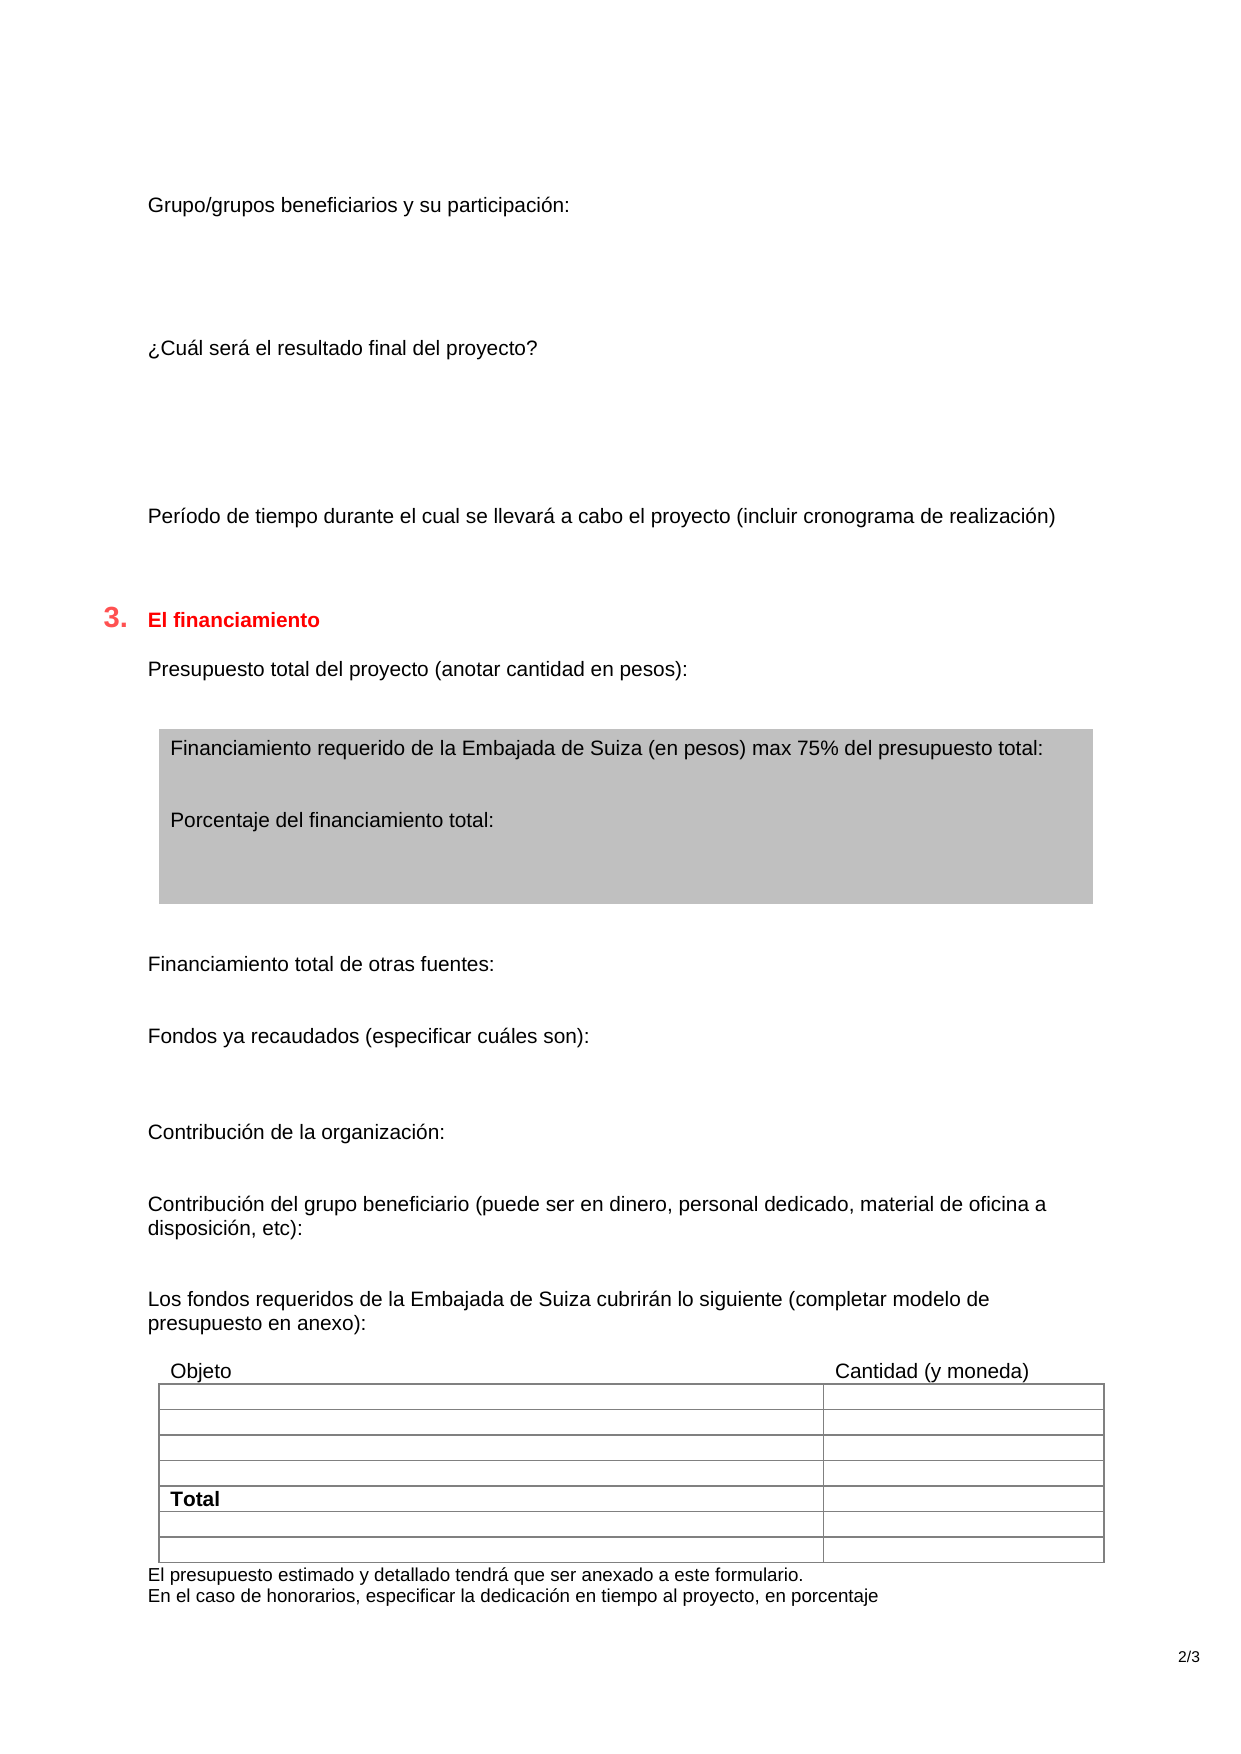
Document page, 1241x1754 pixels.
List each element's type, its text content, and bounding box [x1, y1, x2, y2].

table_cell [824, 1410, 1103, 1434]
table_cell [160, 1538, 823, 1562]
list El financiamiento [103, 600, 1092, 633]
text En el caso de honorarios, especificar la dedicación en tiempo al proyecto, en porcentaje [148, 1585, 1092, 1606]
table_cell [824, 1385, 1103, 1409]
table_cell [824, 1512, 1103, 1536]
text Financiamiento total de otras fuentes: [148, 952, 1092, 976]
text Fondos ya recaudados (especificar cuáles son): [148, 1024, 1092, 1048]
text Período de tiempo durante el cual se llevará a cabo el proyecto (incluir cronograma de realización) [148, 504, 1092, 528]
table_cell [824, 1461, 1103, 1485]
table_cell [160, 1385, 823, 1409]
table_cell [824, 1436, 1103, 1460]
text Contribución del grupo beneficiario (puede ser en dinero, personal dedicado, material de oficina a disposición, etc): [148, 1191, 1092, 1239]
table_header Financiamiento requerido de la Embajada de Suiza (en pesos) max 75% del presupuesto total: Porcentaje del financiamiento total: [159, 729, 1093, 904]
table_cell [160, 1512, 823, 1536]
table_cell [824, 1538, 1103, 1562]
table_header Cantidad (y moneda) [824, 1359, 1104, 1383]
text Grupo/grupos beneficiarios y su participación: [148, 192, 1092, 216]
table_cell [160, 1410, 823, 1434]
table_cell [160, 1436, 823, 1460]
text ¿Cuál será el resultado final del proyecto? [148, 336, 1092, 360]
text Presupuesto total del proyecto (anotar cantidad en pesos): [148, 657, 1092, 705]
table_cell [824, 1487, 1103, 1511]
text Contribución de la organización: [148, 1119, 1092, 1143]
table_cell [160, 1461, 823, 1485]
text Los fondos requeridos de la Embajada de Suiza cubrirán lo siguiente (completar modelo de presupuesto en anexo): [148, 1287, 1092, 1335]
table_cell Total [160, 1487, 823, 1511]
text El presupuesto estimado y detallado tendrá que ser anexado a este formulario. [148, 1563, 1092, 1585]
table_header Objeto [159, 1359, 823, 1383]
